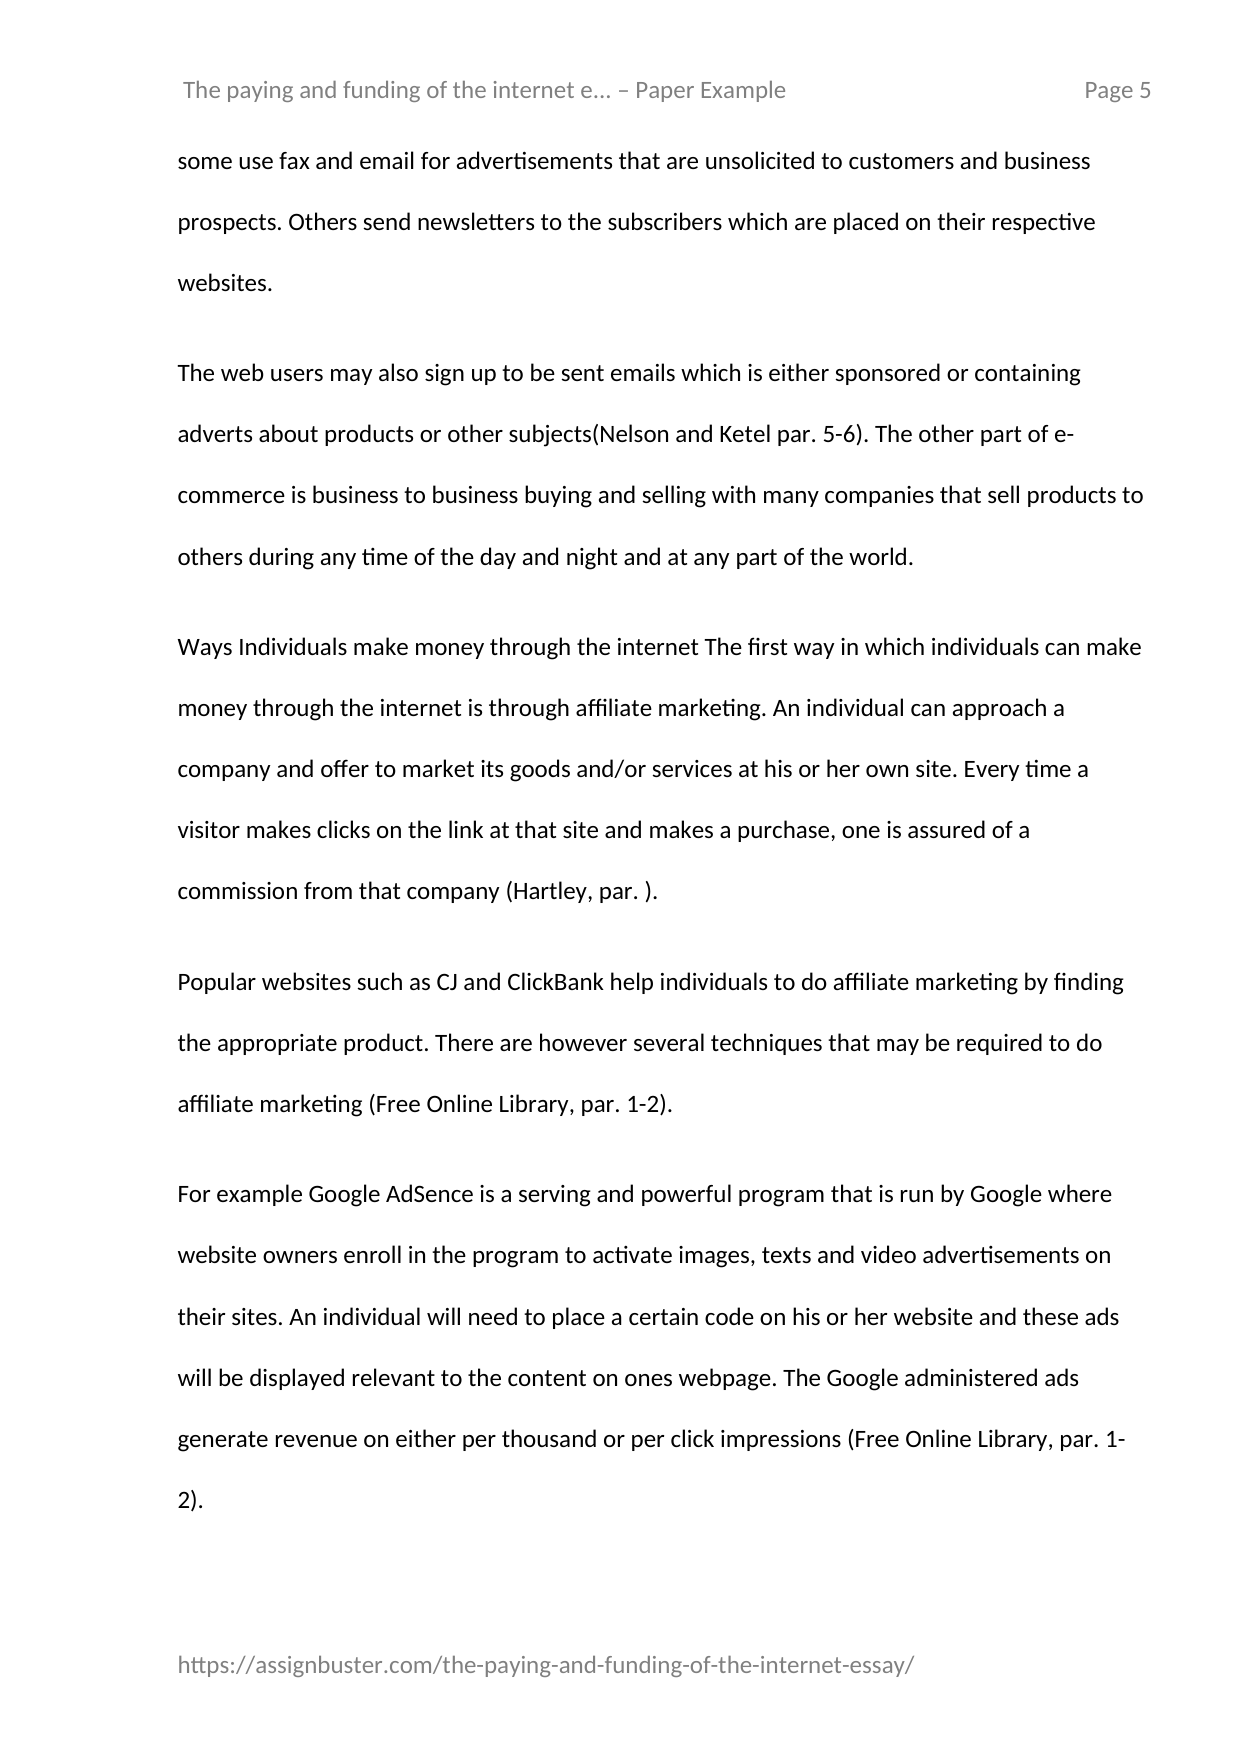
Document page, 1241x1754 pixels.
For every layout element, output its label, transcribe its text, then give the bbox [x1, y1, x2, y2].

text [177, 145, 1152, 298]
text Popular websites such as CJ and ClickBank help individuals to do affiliate marketing by finding the appropriate product. There are however several techniques that may be required to do affiliate marketing (Free Online Library, par. 1-2). [177, 966, 1152, 1118]
text Ways Individuals make money through the internet The first way in which individuals can make money through the internet is through affiliate marketing. An individual can approach a company and offer to market its goods and/or services at his or her own site. Every time a visitor makes clicks on the link at that site and makes a purchase, one is assured of a commission from that company (Hartley, par. ). [177, 631, 1152, 906]
text The web users may also sign up to be sent emails which is either sponsored or containing adverts about products or other subjects(Nelson and Ketel par. 5-6). The other part of e-commerce is business to business buying and selling with many companies that sell products to others during any time of the day and night and at any part of the world. [177, 358, 1152, 571]
text For example Google AdSence is a serving and powerful program that is run by Google where website owners enroll in the program to activate images, texts and video advertisements on their sites. An individual will need to place a certain code on his or her website and these ads will be displayed relevant to the content on ones webpage. The Google administered ads generate revenue on either per thousand or per click impressions (Free Online Library, par. 1-2). [177, 1178, 1152, 1514]
